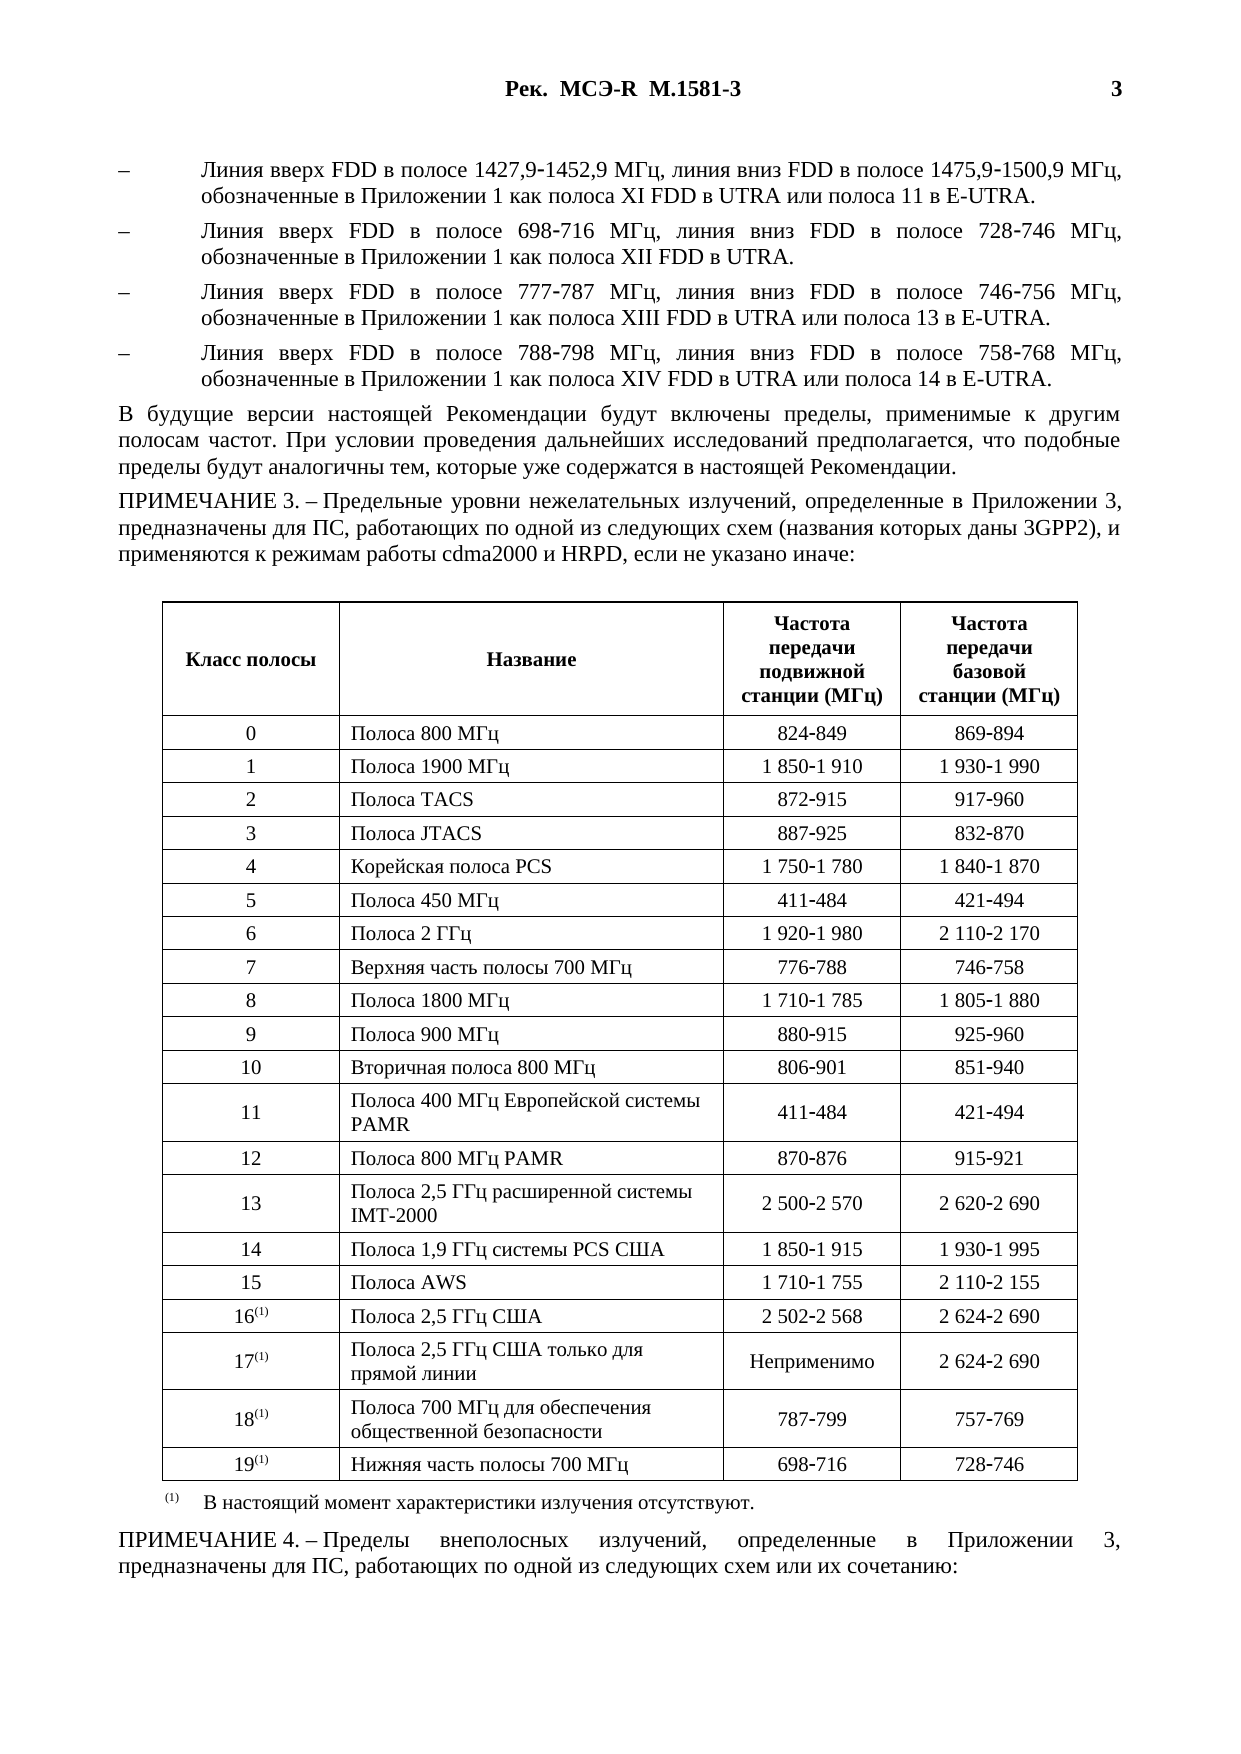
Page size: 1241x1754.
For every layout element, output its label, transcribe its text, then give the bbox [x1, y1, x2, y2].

table_cell 880915 [724, 1017, 900, 1050]
table_cell 746758 [901, 950, 1077, 983]
table_cell Полоса 800 МГц [340, 716, 723, 749]
table_cell 1 7501 780 [724, 850, 900, 882]
table_cell 13 [163, 1175, 339, 1232]
table_cell Полоса AWS [340, 1266, 723, 1298]
table_cell 8 [163, 984, 339, 1016]
table_cell 1 8401 870 [901, 850, 1077, 882]
table_cell 421494 [901, 884, 1077, 916]
table_cell 5 [163, 884, 339, 916]
table_cell 872915 [724, 783, 900, 816]
table_cell 1 9201 980 [724, 917, 900, 949]
table_cell Полоса 2,5 ГГц США только для прямой линии [340, 1333, 723, 1389]
table_cell Полоса 700 МГц для обеспечения общественной безопасности [340, 1390, 723, 1447]
table_cell 1 8501 915 [724, 1233, 900, 1265]
table_cell 2 5022 568 [724, 1300, 900, 1332]
table_cell Полоса JTACS [340, 817, 723, 849]
table_cell 2 5002 570 [724, 1175, 900, 1232]
table_cell 18(1) [163, 1390, 339, 1447]
table_cell 411484 [724, 884, 900, 916]
table_cell 1 9301 995 [901, 1233, 1077, 1265]
table_cell 1 8051 880 [901, 984, 1077, 1016]
table_header Класс полосы [163, 603, 339, 715]
text – Линия вверх FDD в полосе 777787 МГц, линия вниз FDD в полосе 746756 МГц, обозначенные в Приложении 1 как полоса XIII FDD в UTRA или полоса 13 в E-UTRA. [118, 278, 1122, 331]
table_cell 10 [163, 1051, 339, 1083]
table_cell 869894 [901, 716, 1077, 749]
table_cell (1) В настоящий момент характеристики излучения отсутствуют. [162, 1481, 1078, 1514]
table_cell 1 7101 755 [724, 1266, 900, 1298]
text ПРИМЕЧАНИЕ 3. – Предельные уровни нежелательных излучений, определенные в Приложении 3, предназначены для ПС, работающих по одной из следующих схем (названия которых даны 3GPP2), и применяются к режимам работы cdma2000 и HRPD, если не указано иначе: [118, 488, 1122, 567]
table_cell 2 6242 690 [901, 1300, 1077, 1332]
table_cell 870876 [724, 1142, 900, 1174]
table_cell 925960 [901, 1017, 1077, 1050]
table_cell Полоса 400 МГц Европейской системы PAMR [340, 1084, 723, 1141]
table_cell 17(1) [163, 1333, 339, 1389]
text В будущие версии настоящей Рекомендации будут включены пределы, применимые к другим полосам частот. При условии проведения дальнейших исследований предполагается, что подобные пределы будут аналогичны тем, которые уже содержатся в настоящей Рекомендации. [118, 400, 1122, 479]
table_header Частота передачи подвижной станции (МГц) [724, 603, 900, 715]
table_header Частота передачи базовой станции (МГц) [901, 603, 1077, 715]
table_cell 6 [163, 917, 339, 949]
table_cell 1 7101 785 [724, 984, 900, 1016]
table_cell 832870 [901, 817, 1077, 849]
table_cell 411484 [724, 1084, 900, 1141]
table_cell Неприменимо [724, 1333, 900, 1389]
table_cell 1 9301 990 [901, 750, 1077, 782]
table_cell 421494 [901, 1084, 1077, 1141]
table_cell Корейская полоса PCS [340, 850, 723, 882]
table_cell 16(1) [163, 1300, 339, 1332]
table_cell Полоса 450 МГц [340, 884, 723, 916]
table_cell 806901 [724, 1051, 900, 1083]
text – Линия вверх FDD в полосе 698716 МГц, линия вниз FDD в полосе 728746 МГц, обозначенные в Приложении 1 как полоса XII FDD в UTRA. [118, 217, 1122, 270]
table_cell 19(1) [163, 1448, 339, 1480]
text – Линия вверх FDD в полосе 1427,91452,9 МГц, линия вниз FDD в полосе 1475,91500,9 МГц, обозначенные в Приложении 1 как полоса XI FDD в UTRA или полоса 11 в E-UTRA. [118, 156, 1122, 209]
table_cell Полоса 2 ГГц [340, 917, 723, 949]
table_cell 776788 [724, 950, 900, 983]
table_cell Полоса 2,5 ГГц США [340, 1300, 723, 1332]
table_cell 787799 [724, 1390, 900, 1447]
table_cell 851940 [901, 1051, 1077, 1083]
table_cell 1 8501 910 [724, 750, 900, 782]
table_cell 698716 [724, 1448, 900, 1480]
table_cell Полоса 900 МГц [340, 1017, 723, 1050]
table_cell 9 [163, 1017, 339, 1050]
table_cell 15 [163, 1266, 339, 1298]
table_cell 1 [163, 750, 339, 782]
table_cell 11 [163, 1084, 339, 1141]
text ПРИМЕЧАНИЕ 4. – Пределы внеполосных излучений, определенные в Приложении 3, предназначены для ПС, работающих по одной из следующих схем или их сочетанию: [118, 1526, 1122, 1579]
table_cell 887925 [724, 817, 900, 849]
table_cell Полоса 2,5 ГГц расширенной системы IMT-2000 [340, 1175, 723, 1232]
table_cell Полоса 1,9 ГГц системы PCS США [340, 1233, 723, 1265]
table_cell 2 6242 690 [901, 1333, 1077, 1389]
table_cell Полоса 800 МГц PAMR [340, 1142, 723, 1174]
table_cell 3 [163, 817, 339, 849]
table_cell Полоса 1900 МГц [340, 750, 723, 782]
table_header Название [340, 603, 723, 715]
table_cell 7 [163, 950, 339, 983]
table_cell 2 1102 170 [901, 917, 1077, 949]
table_cell 2 1102 155 [901, 1266, 1077, 1298]
table_cell Вторичная полоса 800 МГц [340, 1051, 723, 1083]
table_cell 14 [163, 1233, 339, 1265]
table_cell Полоса 1800 МГц [340, 984, 723, 1016]
text – Линия вверх FDD в полосе 788798 МГц, линия вниз FDD в полосе 758768 МГц, обозначенные в Приложении 1 как полоса XIV FDD в UTRA или полоса 14 в E-UTRA. [118, 339, 1122, 392]
table_cell 12 [163, 1142, 339, 1174]
table_cell 728746 [901, 1448, 1077, 1480]
table_cell 915921 [901, 1142, 1077, 1174]
table_cell 757769 [901, 1390, 1077, 1447]
table_cell Полоса TACS [340, 783, 723, 816]
table_cell Верхняя часть полосы 700 МГц [340, 950, 723, 983]
table_cell 2 [163, 783, 339, 816]
table_cell 4 [163, 850, 339, 882]
table_cell 2 6202 690 [901, 1175, 1077, 1232]
table_cell 917960 [901, 783, 1077, 816]
table_cell Нижняя часть полосы 700 МГц [340, 1448, 723, 1480]
table_cell 824849 [724, 716, 900, 749]
table_cell 0 [163, 716, 339, 749]
